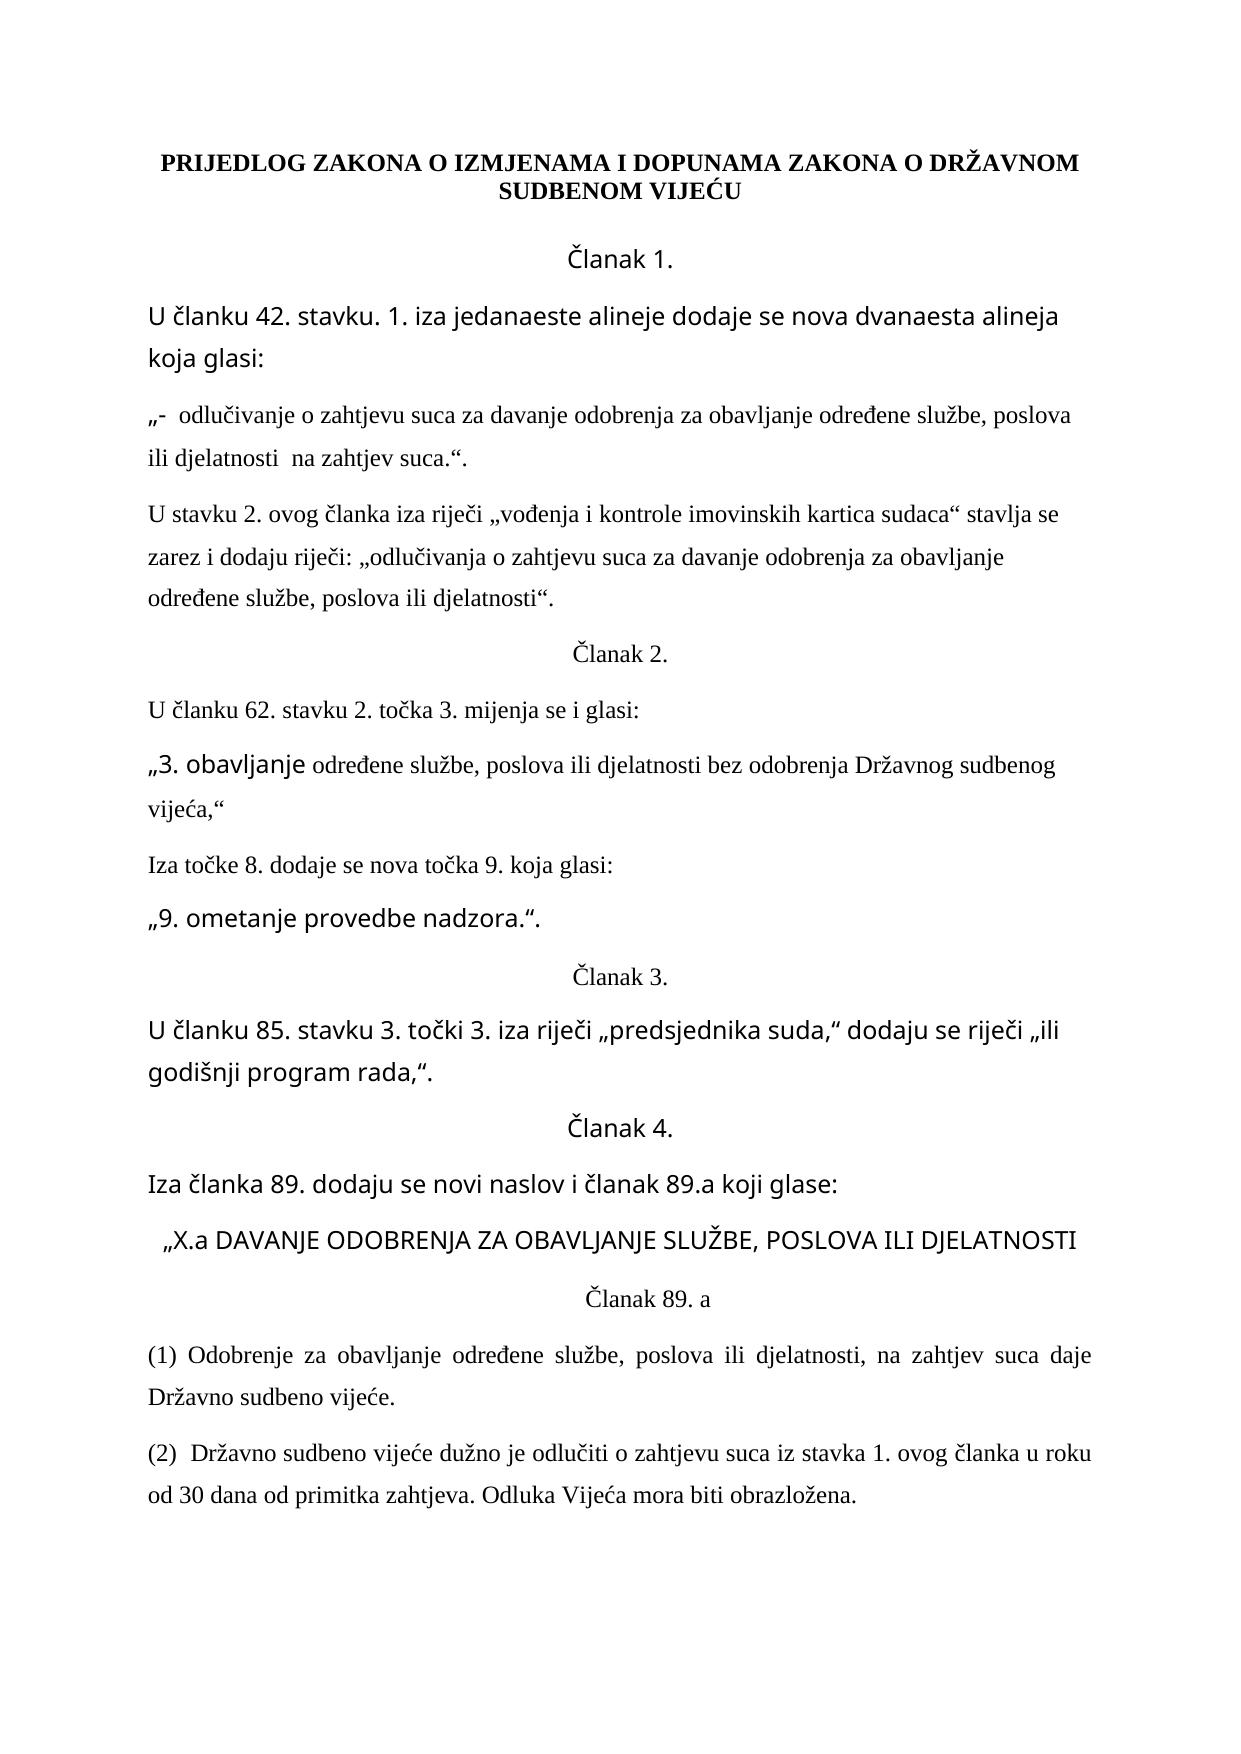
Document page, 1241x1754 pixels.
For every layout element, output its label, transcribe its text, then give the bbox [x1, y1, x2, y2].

text Iza točke 8. dodaje se nova točka 9. koja glasi: [148, 836, 1093, 878]
text U članku 62. stavku 2. točka 3. mijenja se i glasi: [148, 682, 1093, 724]
text Članak 1. [148, 234, 1093, 276]
text „X.a DAVANJE ODOBRENJA ZA OBAVLJANJE SLUŽBE, POSLOVA ILI DJELATNOSTI [148, 1215, 1093, 1257]
text Članak 3. [148, 948, 1093, 991]
text (1) Odobrenje za obavljanje određene službe, poslova ili djelatnosti, na zahtjev suca daje Državno sudbeno vijeće. [148, 1327, 1093, 1411]
text U stavku 2. ovog članka iza riječi „vođenja i kontrole imovinskih kartica sudaca“ stavlja se zarez i dodaju riječi: „odlučivanja o zahtjevu suca za davanje odobrenja za obavljanje određene službe, poslova ili djelatnosti“. [148, 486, 1093, 612]
text PRIJEDLOG ZAKONA O IZMJENAMA I DOPUNAMA ZAKONA O DRŽAVNOM SUDBENOM VIJEĆU [148, 148, 1093, 205]
text Članak 4. [148, 1103, 1093, 1144]
text U članku 85. stavku 3. točki 3. iza riječi „predsjednika suda,“ dodaju se riječi „ili godišnji program rada,“. [148, 1004, 1093, 1088]
text U članku 42. stavku. 1. iza jedanaeste alineje dodaje se nova dvanaesta alineja koja glasi: [148, 290, 1093, 374]
text Iza članka 89. dodaju se novi naslov i članak 89.a koji glase: [148, 1159, 1093, 1201]
text Članak 2. [148, 626, 1093, 668]
text „- odlučivanje o zahtjevu suca za davanje odobrenja za obavljanje određene službe, poslova ili djelatnosti na zahtjev suca.“. [148, 388, 1093, 472]
text „9. ometanje provedbe nadzora.“. [148, 892, 1093, 934]
text „3. obavljanje određene službe, poslova ili djelatnosti bez odobrenja Državnog sudbenog vijeća,“ [148, 738, 1093, 822]
text Članak 89. a [148, 1271, 1093, 1313]
text (2) Državno sudbeno vijeće dužno je odlučiti o zahtjevu suca iz stavka 1. ovog članka u roku od 30 dana od primitka zahtjeva. Odluka Vijeća mora biti obrazložena. [148, 1425, 1093, 1509]
